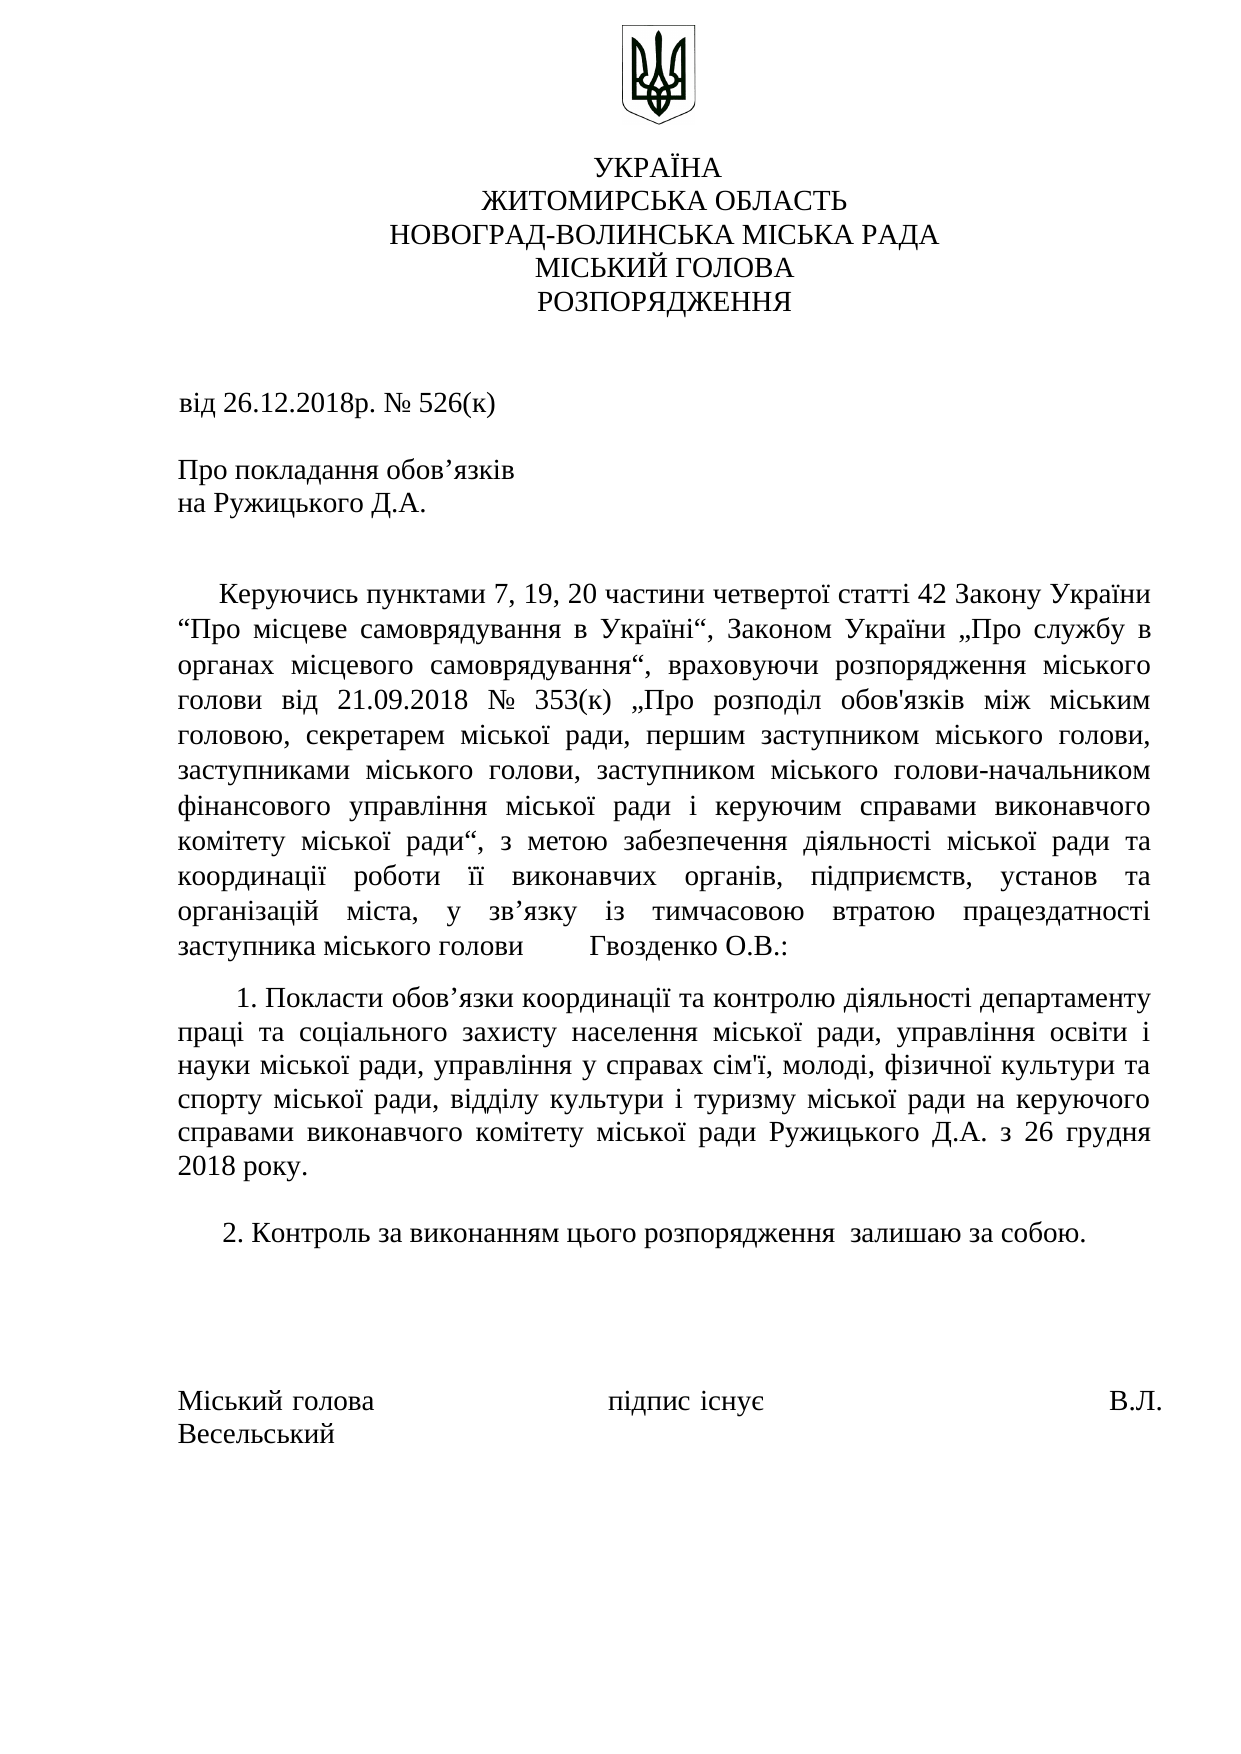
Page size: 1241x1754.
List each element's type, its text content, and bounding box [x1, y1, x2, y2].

text НОВОГРАД-ВОЛИНСЬКА МІСЬКА РАДА [177, 217, 1152, 251]
text 2. Контроль за виконанням цього розпорядження залишаю за собою. [177, 1215, 1169, 1249]
text РОЗПОРЯДЖЕННЯ [177, 284, 1152, 318]
text ЖИТОМИРСЬКА ОБЛАСТЬ [177, 183, 1152, 217]
text Про покладання обов’язків [177, 452, 606, 485]
text УКРАЇНА [177, 150, 1152, 183]
text Міський голова підпис існує В.Л. Весельський [177, 1383, 1167, 1450]
text від 26.12.2018р. № 526(к) [148, 385, 1169, 418]
text МІСЬКИЙ ГОЛОВА [177, 251, 1152, 284]
picture [622, 25, 696, 125]
text на Ружицького Д.А. [177, 485, 606, 519]
text Керуючись пунктами 7, 19, 20 частини четвертої статті 42 Закону України “Про місцеве самоврядування в Україні“, Законом України „Про службу в органах місцевого самоврядування“, враховуючи розпорядження міського голови від 21.09.2018 № 353(к) „Про розподіл обов'язків між міським головою, секретарем міської ради, першим заступником міського голови, заступниками міського голови, заступником міського голови-начальником фінансового управління міської ради і керуючим справами виконавчого комітету міської ради“, з метою забезпечення діяльності міської ради та координації роботи її виконавчих органів, підприємств, установ та організацій міста, у зв’язку із тимчасовою втратою працездатності заступника міського голови Гвозденко О.В.: [177, 576, 1152, 962]
text 1. Покласти обов’язки координації та контролю діяльності департаменту праці та соціального захисту населення міської ради, управління освіти і науки міської ради, управління у справах сім'ї, молоді, фізичної культури та спорту міської ради, відділу культури і туризму міської ради на керуючого справами виконавчого комітету міської ради Ружицького Д.А. з 26 грудня 2018 року. [177, 980, 1152, 1182]
